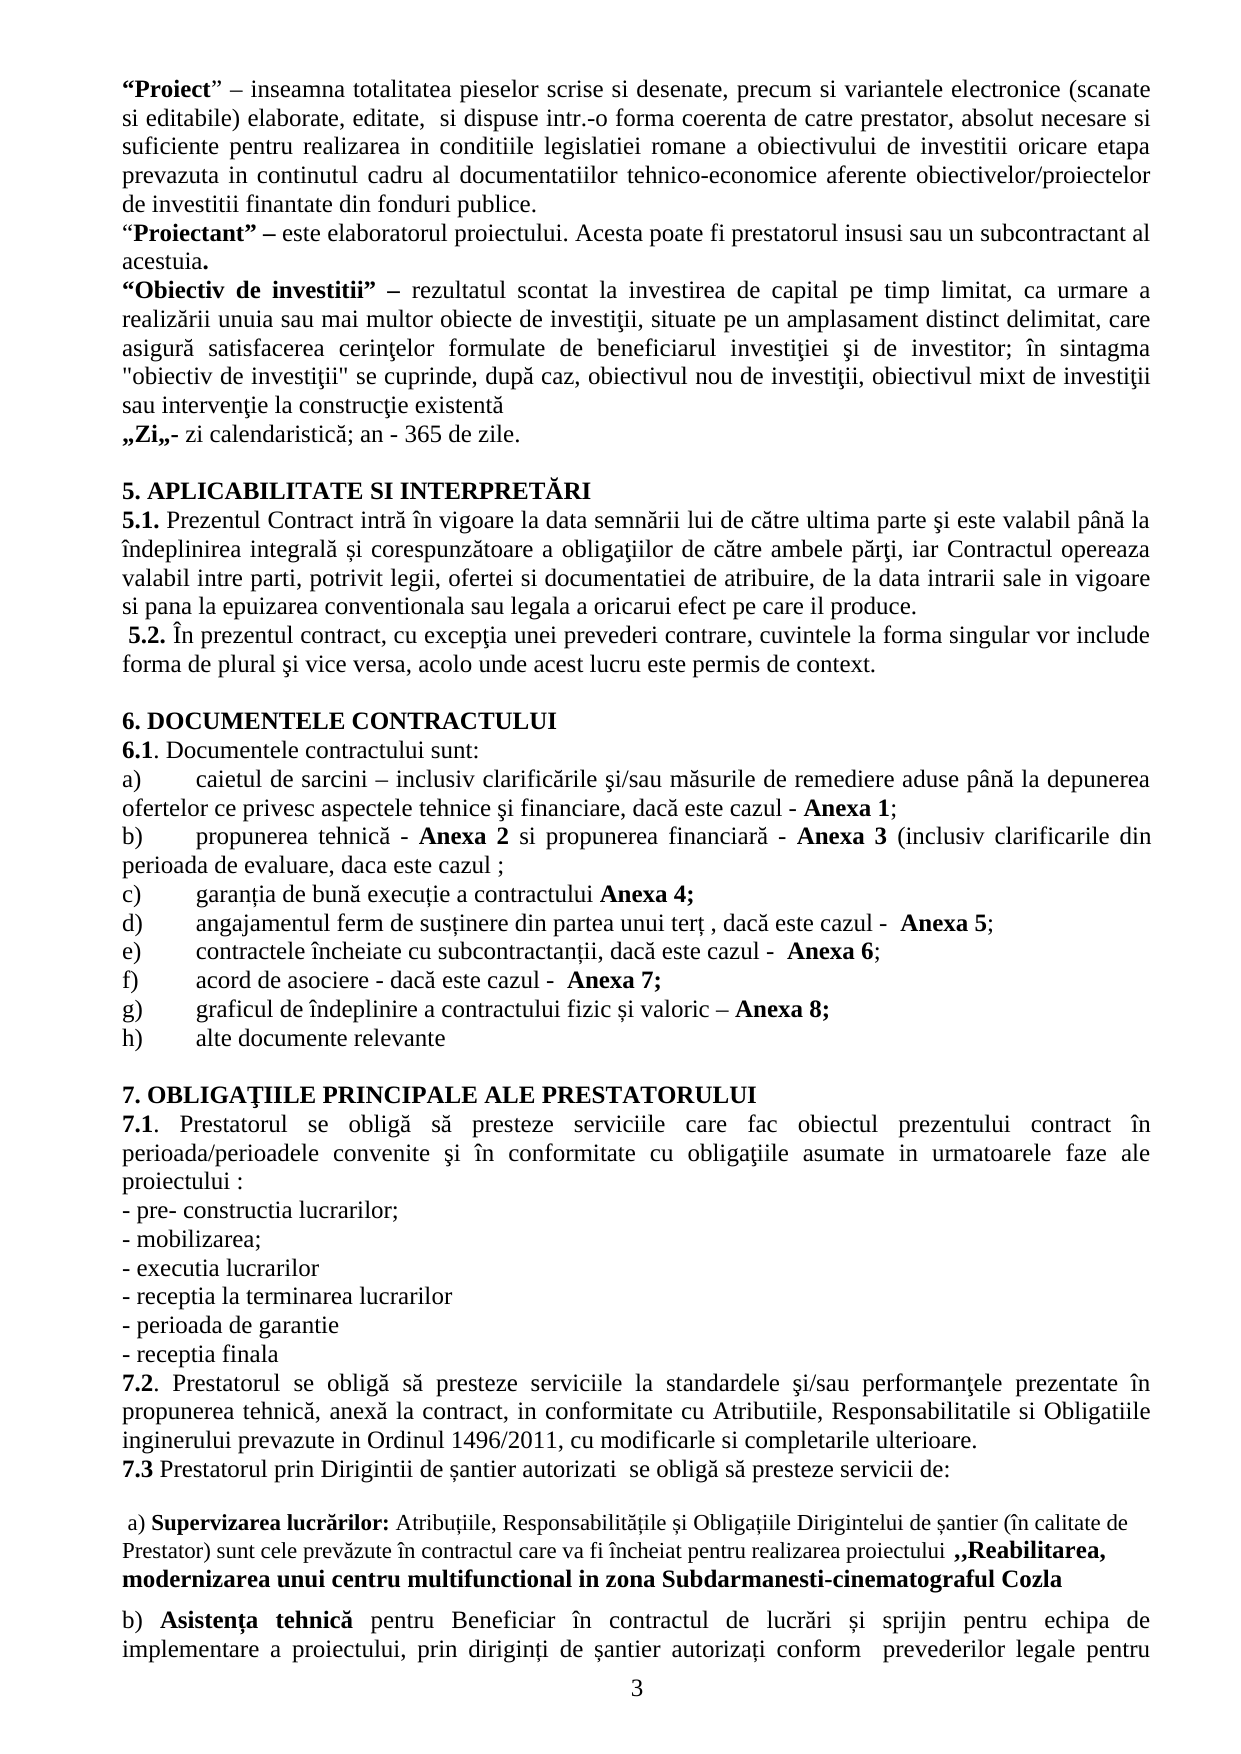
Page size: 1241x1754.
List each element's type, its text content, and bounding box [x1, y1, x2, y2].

text 5.2. În prezentul contract, cu excepţia unei prevederi contrare, cuvintele la forma singular vor include forma de plural şi vice versa, acolo unde acest lucru este permis de context. [94, 620, 1152, 678]
list propunerea tehnică - Anexa 2 si propunerea financiară - Anexa 3 (inclusiv clarificarile din perioada de evaluare, daca este cazul ; [122, 821, 1152, 879]
list graficul de îndeplinire a contractului fizic și valoric – Anexa 8; [122, 994, 1152, 1023]
text 7.2. Prestatorul se obligă să presteze serviciile la standardele şi/sau performanţele prezentate în propunerea tehnică, anexă la contract, in conformitate cu Atributiile, Responsabilitatile si Obligatiile inginerului prevazute in Ordinul 1496/2011, cu modificarle si completarile ulterioare. [122, 1368, 1152, 1454]
text - pre- constructia lucrarilor; [122, 1195, 1152, 1224]
text a) Supervizarea lucrărilor: Atribuțiile, Responsabilitățile și Obligațiile Dirigintelui de șantier (în calitate de Prestator) sunt cele prevăzute în contractul care va fi încheiat pentru realizarea proiectului ‚,Reabilitarea, modernizarea unui centru multifunctional in zona Subdarmanesti-cinematograful Cozla [122, 1509, 1152, 1593]
text 5. APLICABILITATE SI INTERPRETĂRI [122, 476, 1152, 505]
list contractele încheiate cu subcontractanții, dacă este cazul - Anexa 6; [122, 936, 1152, 965]
text 7. OBLIGAŢIILE PRINCIPALE ALE PRESTATORULUI [122, 1080, 1152, 1109]
text - receptia finala [122, 1339, 1152, 1368]
text “Proiect” – inseamna totalitatea pieselor scrise si desenate, precum si variantele electronice (scanate si editabile) elaborate, editate, si dispuse intr.-o forma coerenta de catre prestator, absolut necesare si suficiente pentru realizarea in conditiile legislatiei romane a obiectivului de investitii oricare etapa prevazuta in continutul cadru al documentatiilor tehnico-economice aferente obiectivelor/proiectelor de investitii finantate din fonduri publice. [122, 74, 1152, 218]
text - executia lucrarilor [122, 1253, 1152, 1281]
text - perioada de garantie [122, 1310, 1152, 1339]
text 6.1. Documentele contractului sunt: [122, 735, 1152, 764]
text 6. DOCUMENTELE CONTRACTULUI [122, 706, 1152, 735]
text „Zi„- zi calendaristică; an - 365 de zile. [122, 419, 1152, 448]
text “Proiectant” – este elaboratorul proiectului. Acesta poate fi prestatorul insusi sau un subcontractant al acestuia. [122, 218, 1152, 275]
list alte documente relevante [122, 1023, 1152, 1051]
text 7.1. Prestatorul se obligă să presteze serviciile care fac obiectul prezentului contract în perioada/perioadele convenite şi în conformitate cu obligaţiile asumate in urmatoarele faze ale proiectului : [122, 1109, 1152, 1195]
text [122, 1605, 1152, 1663]
text - mobilizarea; [122, 1224, 1152, 1253]
text - receptia la terminarea lucrarilor [122, 1281, 1152, 1310]
list acord de asociere - dacă este cazul - Anexa 7; [122, 965, 1152, 994]
list garanția de bună execuție a contractului Anexa 4; [122, 879, 1152, 908]
list Prestatorul prin Dirigintii de șantier autorizati se obligă să presteze servicii de: [122, 1454, 1152, 1483]
text 5.1. Prezentul Contract intră în vigoare la data semnării lui de către ultima parte şi este valabil până la îndeplinirea integrală și corespunzătoare a obligaţiilor de către ambele părţi, iar Contractul opereaza valabil intre parti, potrivit legii, ofertei si documentatiei de atribuire, de la data intrarii sale in vigoare si pana la epuizarea conventionala sau legala a oricarui efect pe care il produce. [94, 505, 1152, 620]
text “Obiectiv de investitii” – rezultatul scontat la investirea de capital pe timp limitat, ca urmare a realizării unuia sau mai multor obiecte de investiţii, situate pe un amplasament distinct delimitat, care asigură satisfacerea cerinţelor formulate de beneficiarul investiţiei şi de investitor; în sintagma "obiectiv de investiţii" se cuprinde, după caz, obiectivul nou de investiţii, obiectivul mixt de investiţii sau intervenţie la construcţie existentă [122, 275, 1152, 419]
list angajamentul ferm de susținere din partea unui terț , dacă este cazul - Anexa 5; [122, 908, 1152, 936]
list caietul de sarcini – inclusiv clarificările şi/sau măsurile de remediere aduse până la depunerea ofertelor ce privesc aspectele tehnice şi financiare, dacă este cazul - Anexa 1; [122, 764, 1152, 821]
